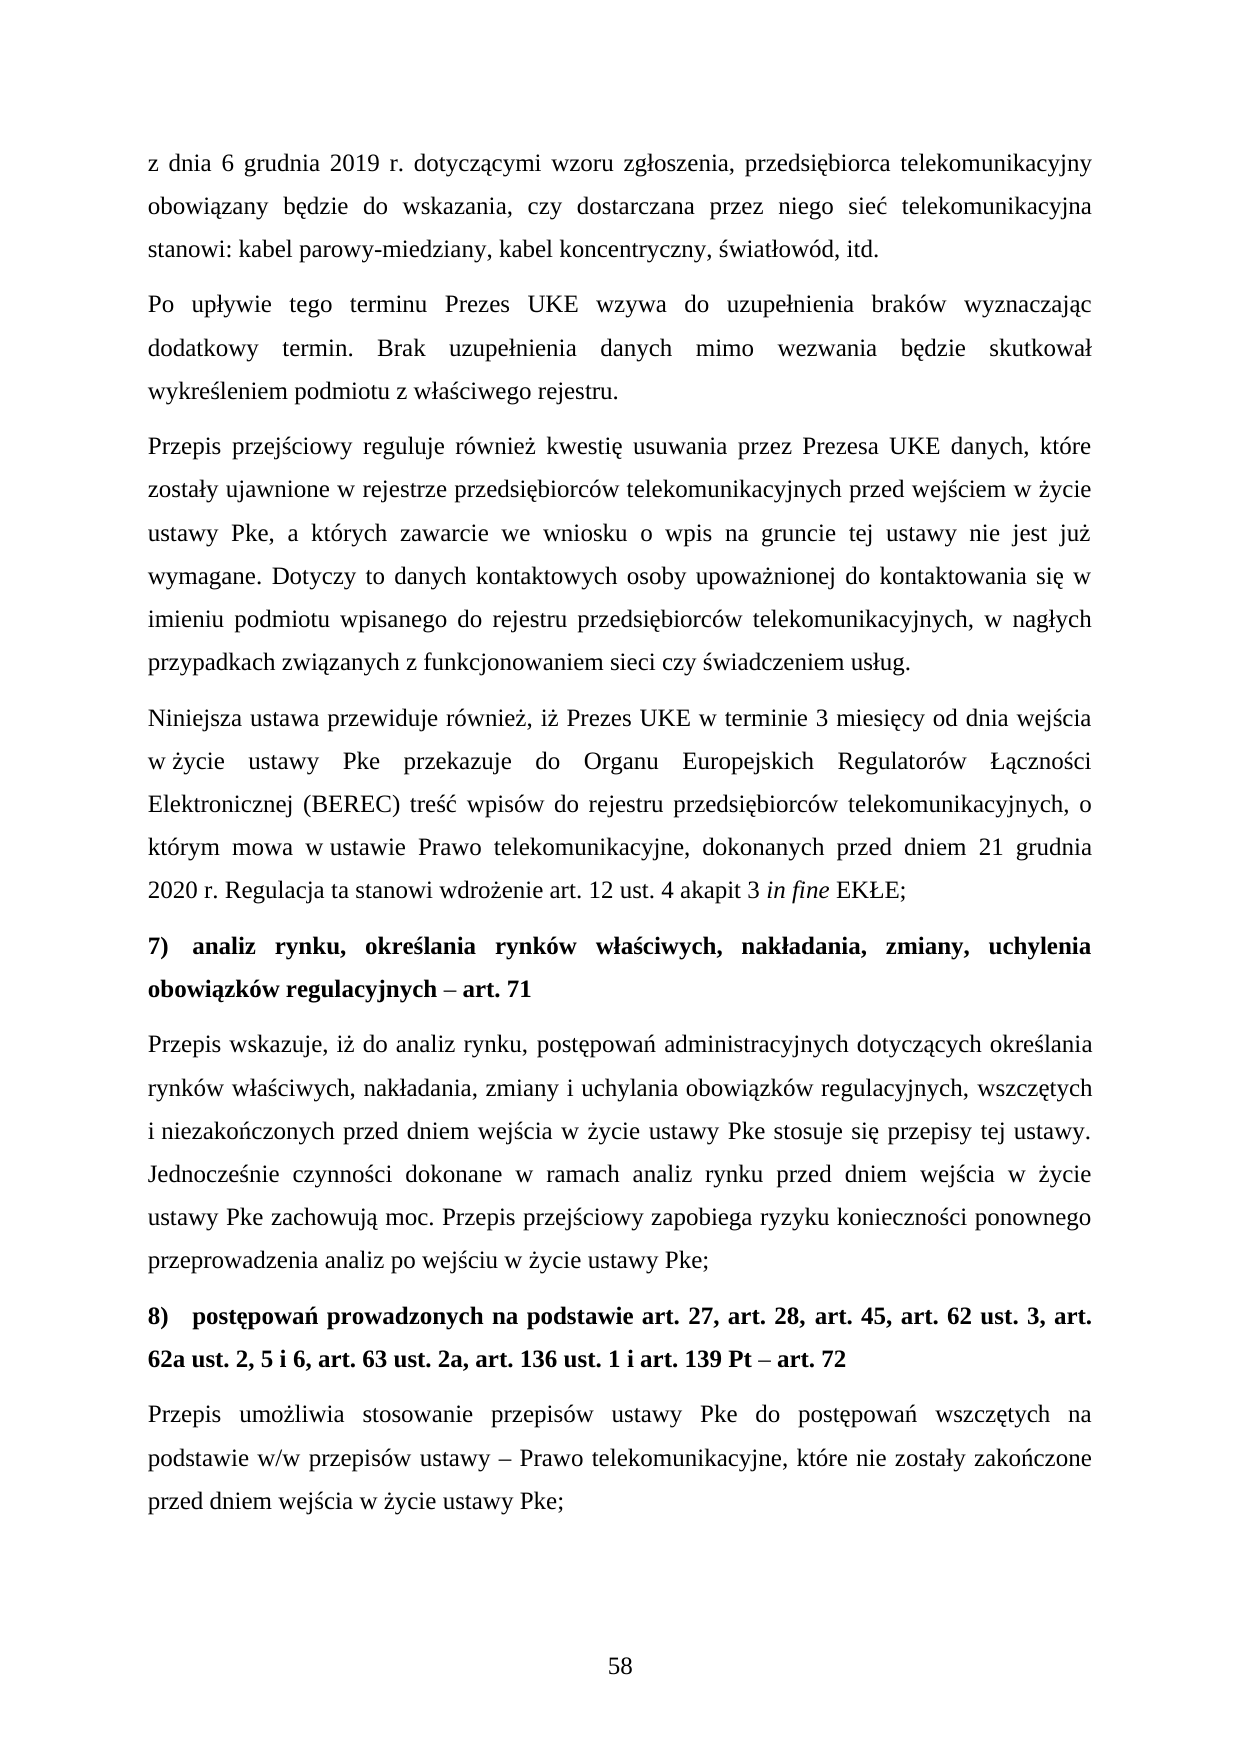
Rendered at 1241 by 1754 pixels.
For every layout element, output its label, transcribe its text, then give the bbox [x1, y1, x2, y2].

text Przepis wskazuje, iż do analiz rynku, postępowań administracyjnych dotyczących określania rynków właściwych, nakładania, zmiany i uchylania obowiązków regulacyjnych, wszczętych i niezakończonych przed dniem wejścia w życie ustawy Pke stosuje się przepisy tej ustawy. Jednocześnie czynności dokonane w ramach analiz rynku przed dniem wejścia w życie ustawy Pke zachowują moc. Przepis przejściowy zapobiega ryzyku konieczności ponownego przeprowadzenia analiz po wejściu w życie ustawy Pke; [148, 1029, 1092, 1274]
text Przepis przejściowy reguluje również kwestię usuwania przez Prezesa UKE danych, które zostały ujawnione w rejestrze przedsiębiorców telekomunikacyjnych przed wejściem w życie ustawy Pke, a których zawarcie we wniosku o wpis na gruncie tej ustawy nie jest już wymagane. Dotyczy to danych kontaktowych osoby upoważnionej do kontaktowania się w imieniu podmiotu wpisanego do rejestru przedsiębiorców telekomunikacyjnych, w nagłych przypadkach związanych z funkcjonowaniem sieci czy świadczeniem usług. [148, 431, 1092, 676]
list analiz rynku, określania rynków właściwych, nakładania, zmiany, uchylenia obowiązków regulacyjnych – art. 71 [148, 931, 1092, 1003]
text Niniejsza ustawa przewiduje również, iż Prezes UKE w terminie 3 miesięcy od dnia wejścia w życie ustawy Pke przekazuje do Organu Europejskich Regulatorów Łączności Elektronicznej (BEREC) treść wpisów do rejestru przedsiębiorców telekomunikacyjnych, o którym mowa w ustawie Prawo telekomunikacyjne, dokonanych przed dniem 21 grudnia 2020 r. Regulacja ta stanowi wdrożenie art. 12 ust. 4 akapit 3 in fine EKŁE; [148, 703, 1092, 904]
list postępowań prowadzonych na podstawie art. 27, art. 28, art. 45, art. 62 ust. 3, art. 62a ust. 2, 5 i 6, art. 63 ust. 2a, art. 136 ust. 1 i art. 139 Pt – art. 72 [148, 1301, 1092, 1373]
text Po upływie tego terminu Prezes UKE wzywa do uzupełnienia braków wyznaczając dodatkowy termin. Brak uzupełnienia danych mimo wezwania będzie skutkował wykreśleniem podmiotu z właściwego rejestru. [148, 289, 1092, 404]
text Przepis umożliwia stosowanie przepisów ustawy Pke do postępowań wszczętych na podstawie w/w przepisów ustawy – Prawo telekomunikacyjne, które nie zostały zakończone przed dniem wejścia w życie ustawy Pke; [148, 1399, 1092, 1514]
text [148, 148, 1092, 263]
